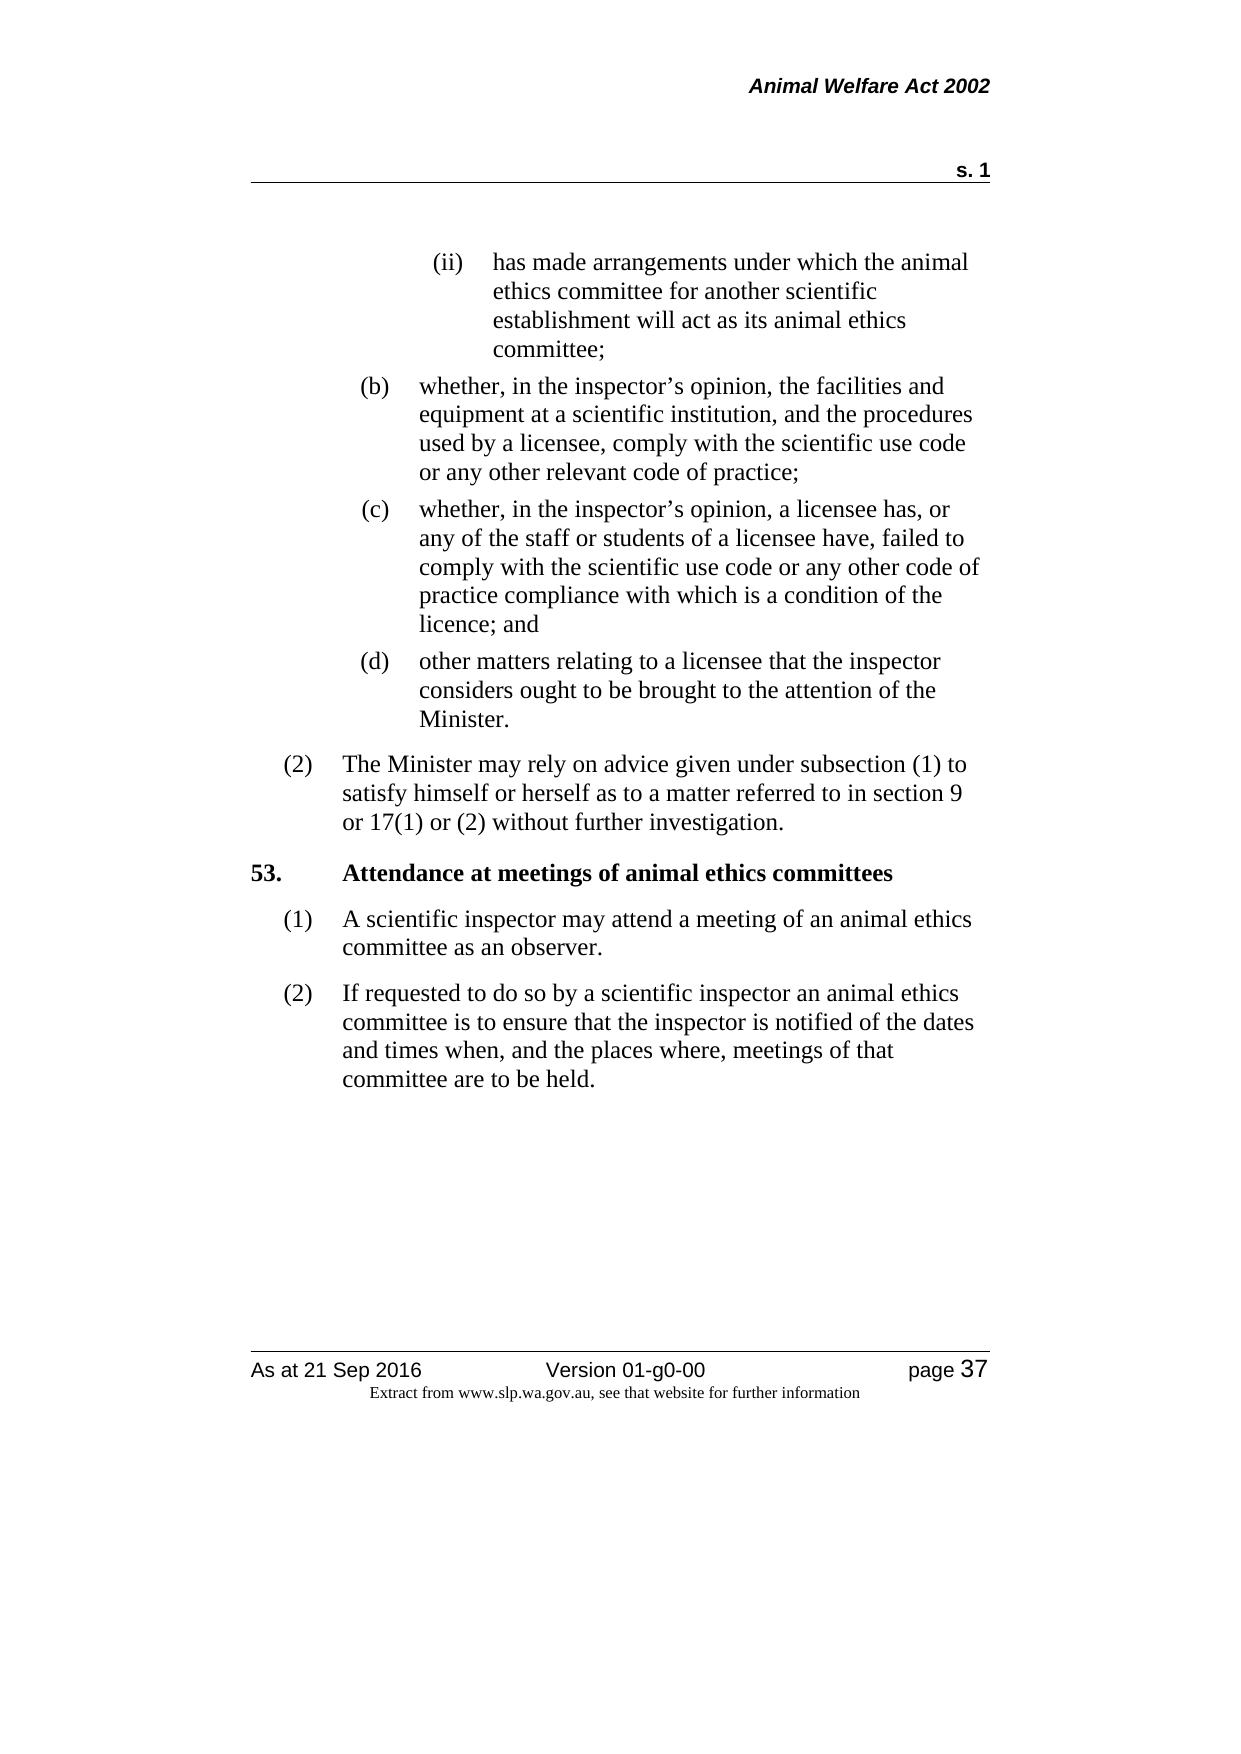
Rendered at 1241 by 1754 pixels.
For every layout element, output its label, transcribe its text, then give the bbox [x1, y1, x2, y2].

text (ii) has made arrangements under which the animal ethics committee for another scientific establishment will act as its animal ethics committee; [251, 247, 990, 362]
subtitle 53. Attendance at meetings of animal ethics committees [251, 858, 990, 887]
text (c) whether, in the inspector’s opinion, a licensee has, or any of the staff or students of a licensee have, failed to comply with the scientific use code or any other code of practice compliance with which is a condition of the licence; and [251, 494, 990, 638]
text (2) The Minister may rely on advice given under subsection (1) to satisfy himself or herself as to a matter referred to in section 9 or 17(1) or (2) without further investigation. [251, 749, 990, 835]
text (1) A scientific inspector may attend a meeting of an animal ethics committee as an observer. [251, 904, 990, 961]
text (2) If requested to do so by a scientific inspector an animal ethics committee is to ensure that the inspector is notified of the dates and times when, and the places where, meetings of that committee are to be held. [251, 978, 990, 1093]
text (d) other matters relating to a licensee that the inspector considers ought to be brought to the attention of the Minister. [251, 646, 990, 732]
text (b) whether, in the inspector’s opinion, the facilities and equipment at a scientific institution, and the procedures used by a licensee, comply with the scientific use code or any other relevant code of practice; [251, 371, 990, 486]
